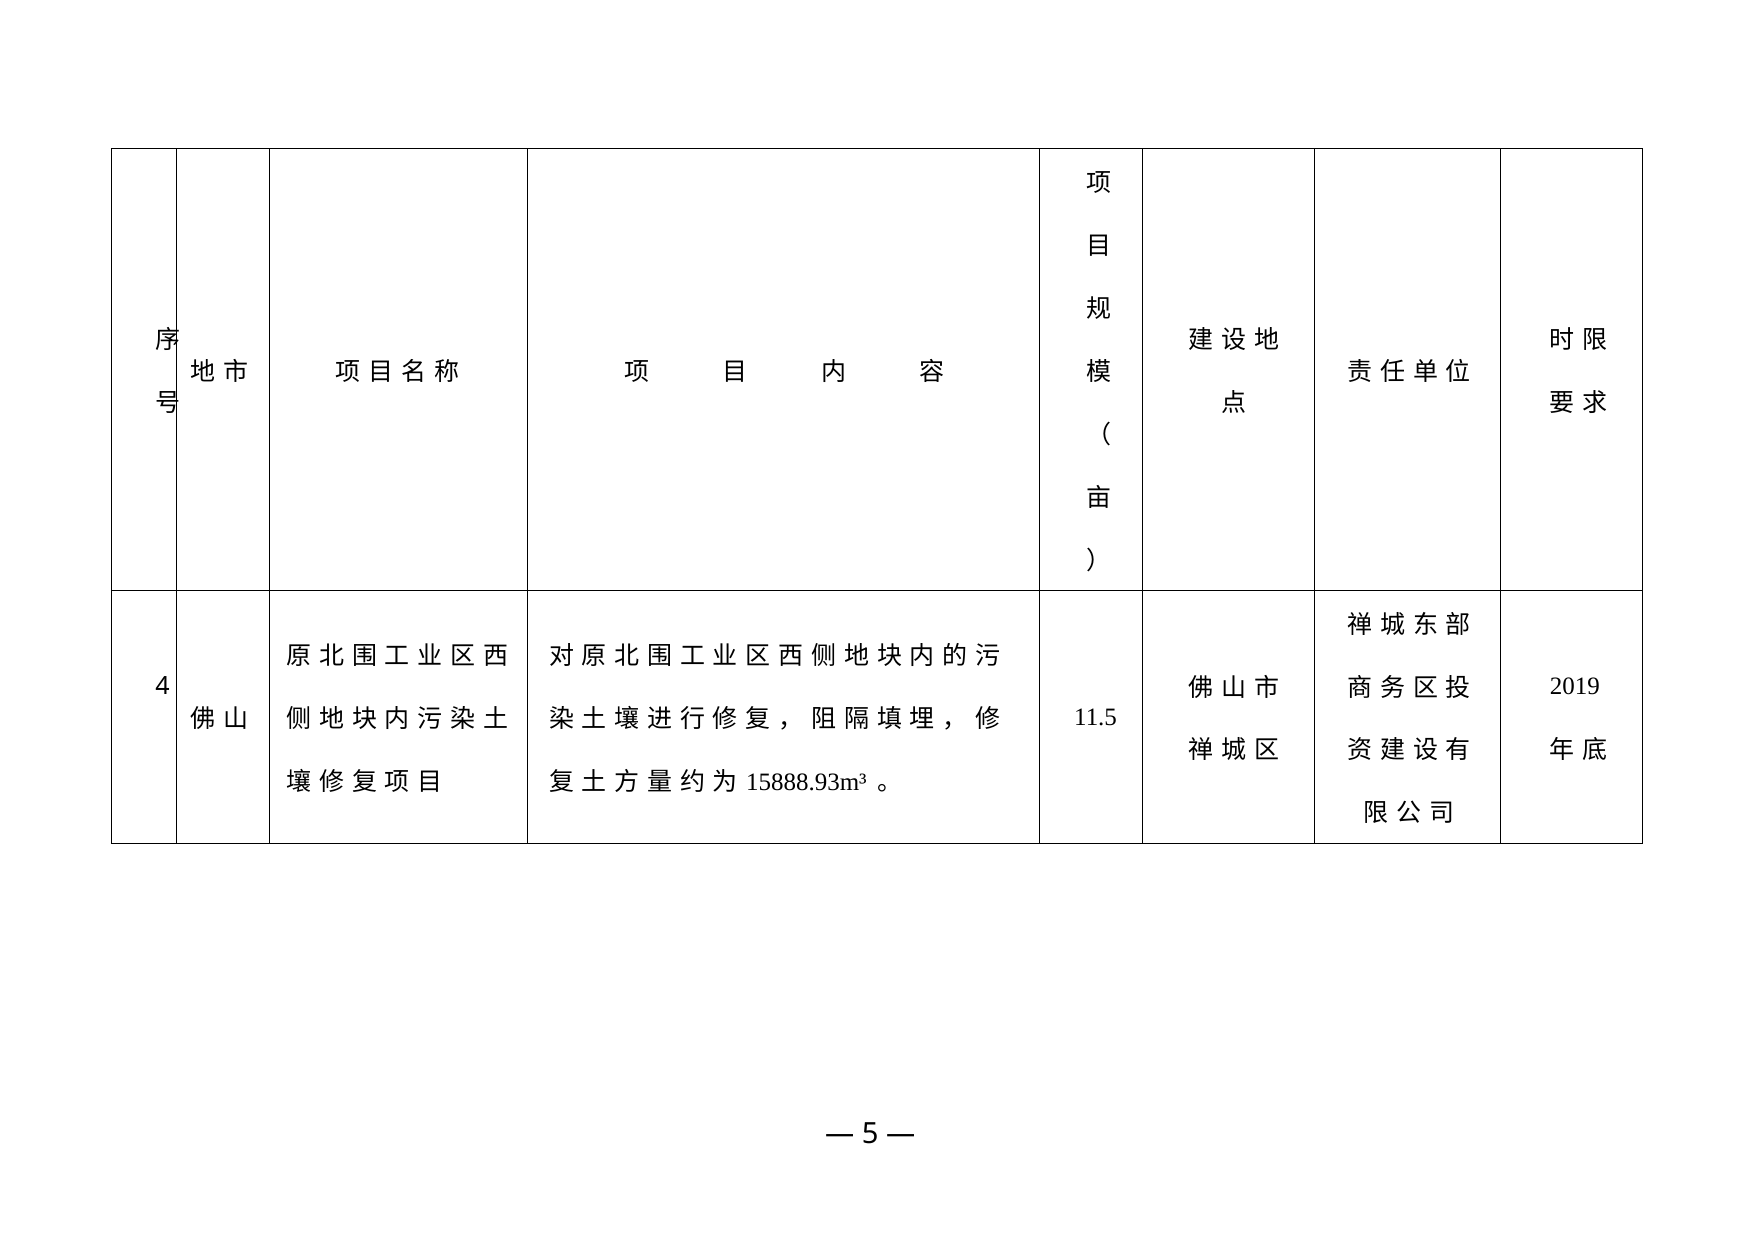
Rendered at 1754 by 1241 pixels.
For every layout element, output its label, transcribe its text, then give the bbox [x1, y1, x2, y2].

table_cell 原北围工业区西侧地块内污染土壤修复项目 [270, 591, 527, 842]
table_header 项目名称 [270, 149, 527, 590]
table_cell 禅城东部商务区投资建设有限公司 [1315, 591, 1500, 842]
table_cell 11.5 [1040, 591, 1142, 842]
table_cell 佛山 [177, 591, 269, 842]
table_header 序号 [112, 149, 176, 590]
table_header 建设地点 [1143, 149, 1314, 590]
table_header 地市 [177, 149, 269, 590]
table_header 项目规模（亩） [1040, 149, 1142, 590]
table_cell [112, 591, 176, 842]
table_cell 2019年底 [1501, 591, 1642, 842]
table_cell 佛山市禅城区 [1143, 591, 1314, 842]
table_cell 对原北围工业区西侧地块内的污染土壤进行修复，阻隔填埋，修复土方量约为15888.93m³。 [528, 591, 1039, 842]
table_header 责任单位 [1315, 149, 1500, 590]
table_header 时限要求 [1501, 149, 1642, 590]
table_header 项 目 内 容 [528, 149, 1039, 590]
